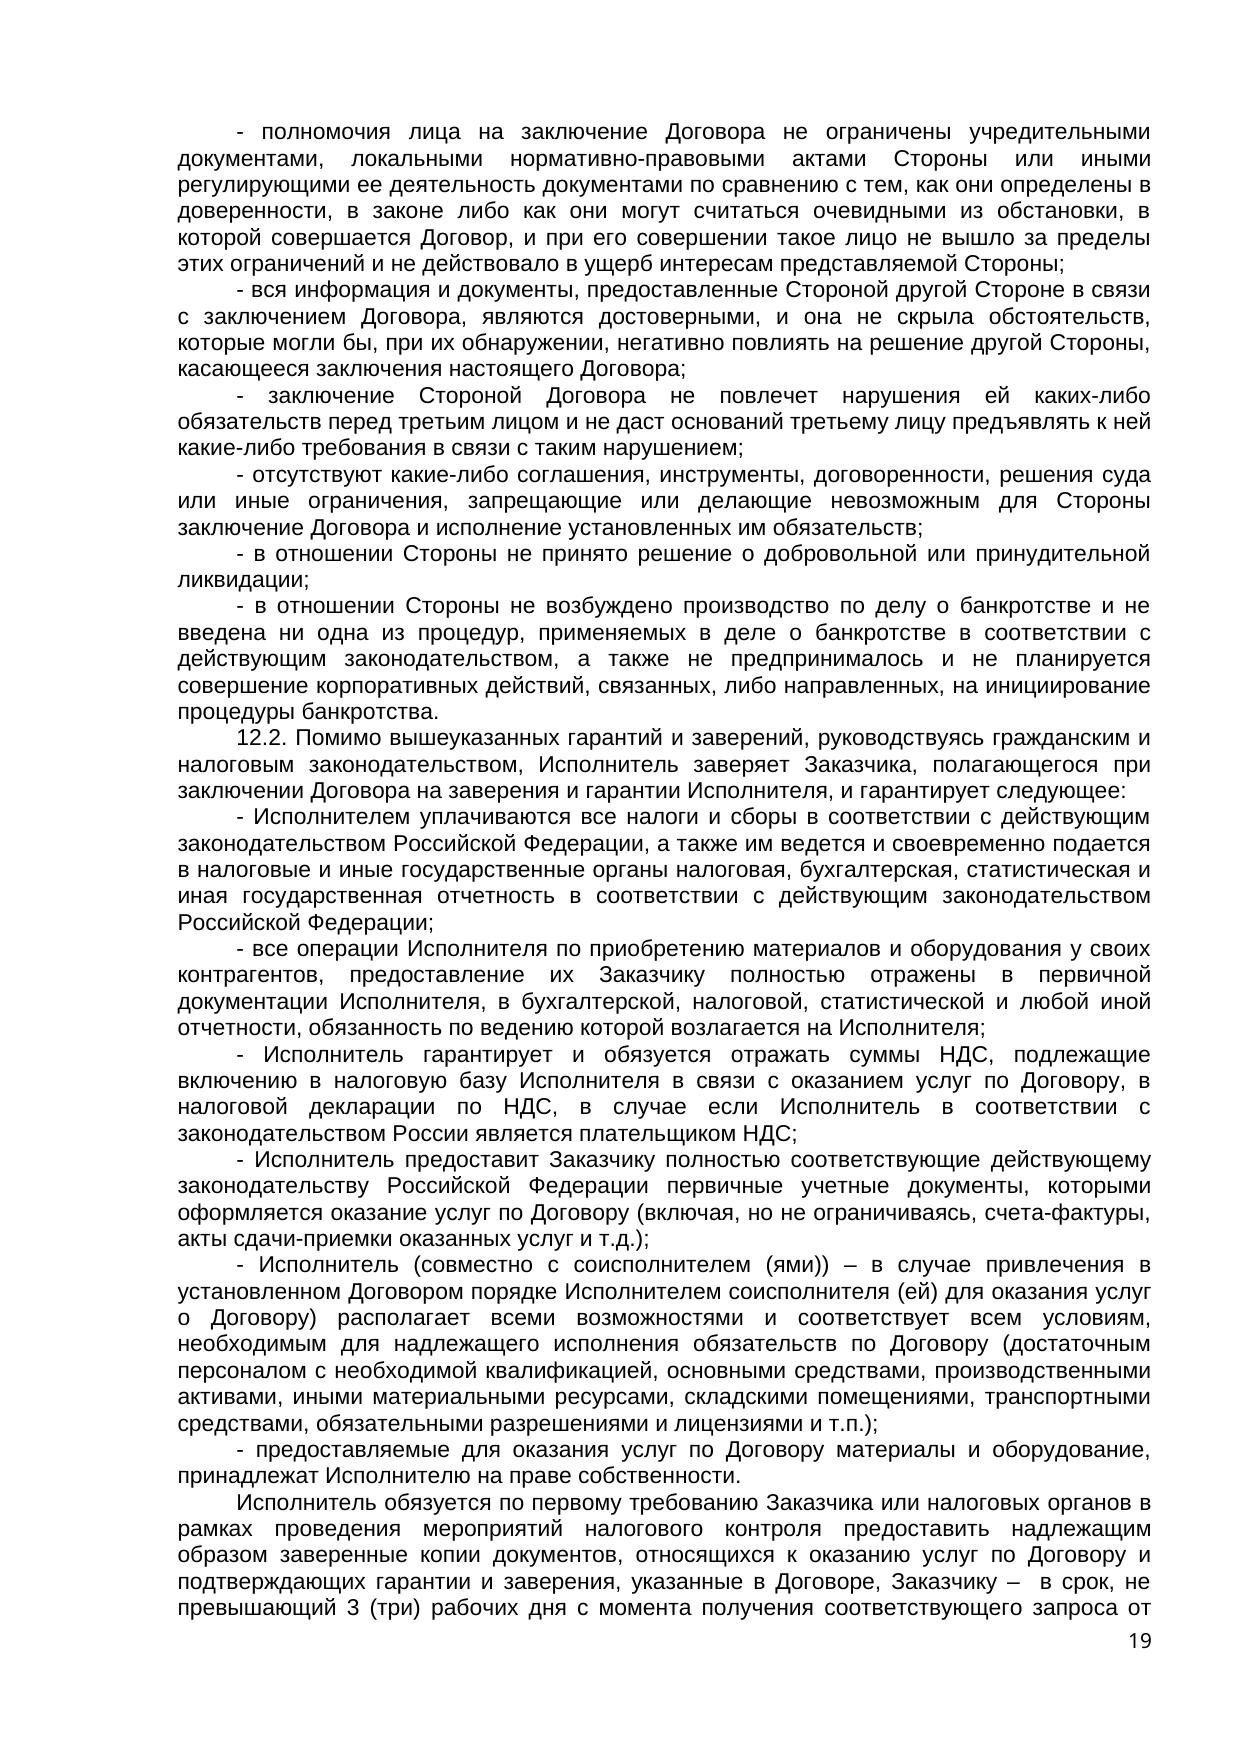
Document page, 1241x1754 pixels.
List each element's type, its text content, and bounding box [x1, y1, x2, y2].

text - полномочия лица на заключение Договора не ограничены учредительными документами, локальными нормативно-правовыми актами Стороны или иными регулирующими ее деятельность документами по сравнению с тем, как они определены в доверенности, в законе либо как они могут считаться очевидными из обстановки, в которой совершается Договор, и при его совершении такое лицо не вышло за пределы этих ограничений и не действовало в ущерб интересам представляемой Стороны; [177, 118, 1152, 276]
text - Исполнитель гарантирует и обязуется отражать суммы НДС, подлежащие включению в налоговую базу Исполнителя в связи с оказанием услуг по Договору, в налоговой декларации по НДС, в случае если Исполнитель в соответствии с законодательством России является плательщиком НДС; [177, 1041, 1152, 1146]
text - Исполнитель предоставит Заказчику полностью соответствующие действующему законодательству Российской Федерации первичные учетные документы, которыми оформляется оказание услуг по Договору (включая, но не ограничиваясь, счета-фактуры, акты сдачи-приемки оказанных услуг и т.д.); [177, 1146, 1152, 1251]
text - Исполнитель (совместно с соисполнителем (ями)) – в случае привлечения в установленном Договором порядке Исполнителем соисполнителя (ей) для оказания услуг о Договору) располагает всеми возможностями и соответствует всем условиям, необходимым для надлежащего исполнения обязательств по Договору (достаточным персоналом с необходимой квалификацией, основными средствами, производственными активами, иными материальными ресурсами, складскими помещениями, транспортными средствами, обязательными разрешениями и лицензиями и т.п.); [177, 1251, 1152, 1436]
text - Исполнителем уплачиваются все налоги и сборы в соответствии с действующим законодательством Российской Федерации, а также им ведется и своевременно подается в налоговые и иные государственные органы налоговая, бухгалтерская, статистическая и иная государственная отчетность в соответствии с действующим законодательством Российской Федерации; [177, 803, 1152, 935]
text - в отношении Стороны не возбуждено производство по делу о банкротстве и не введена ни одна из процедур, применяемых в деле о банкротстве в соответствии с действующим законодательством, а также не предпринималось и не планируется совершение корпоративных действий, связанных, либо направленных, на инициирование процедуры банкротства. [177, 592, 1152, 724]
text 12.2. Помимо вышеуказанных гарантий и заверений, руководствуясь гражданским и налоговым законодательством, Исполнитель заверяет Заказчика, полагающегося при заключении Договора на заверения и гарантии Исполнителя, и гарантирует следующее: [177, 724, 1152, 803]
text - вся информация и документы, предоставленные Стороной другой Стороне в связи с заключением Договора, являются достоверными, и она не скрыла обстоятельств, которые могли бы, при их обнаружении, негативно повлиять на решение другой Стороны, касающееся заключения настоящего Договора; [177, 276, 1152, 382]
text - в отношении Стороны не принято решение о добровольной или принудительной ликвидации; [177, 540, 1152, 592]
text - заключение Стороной Договора не повлечет нарушения ей каких-либо обязательств перед третьим лицом и не даст оснований третьему лицу предъявлять к ней какие-либо требования в связи с таким нарушением; [177, 382, 1152, 461]
text - отсутствуют какие-либо соглашения, инструменты, договоренности, решения суда или иные ограничения, запрещающие или делающие невозможным для Стороны заключение Договора и исполнение установленных им обязательств; [177, 461, 1152, 540]
text - все операции Исполнителя по приобретению материалов и оборудования у своих контрагентов, предоставление их Заказчику полностью отражены в первичной документации Исполнителя, в бухгалтерской, налоговой, статистической и любой иной отчетности, обязанность по ведению которой возлагается на Исполнителя; [177, 935, 1152, 1041]
text - предоставляемые для оказания услуг по Договору материалы и оборудование, принадлежат Исполнителю на праве собственности. [177, 1436, 1152, 1488]
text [177, 1488, 1152, 1620]
